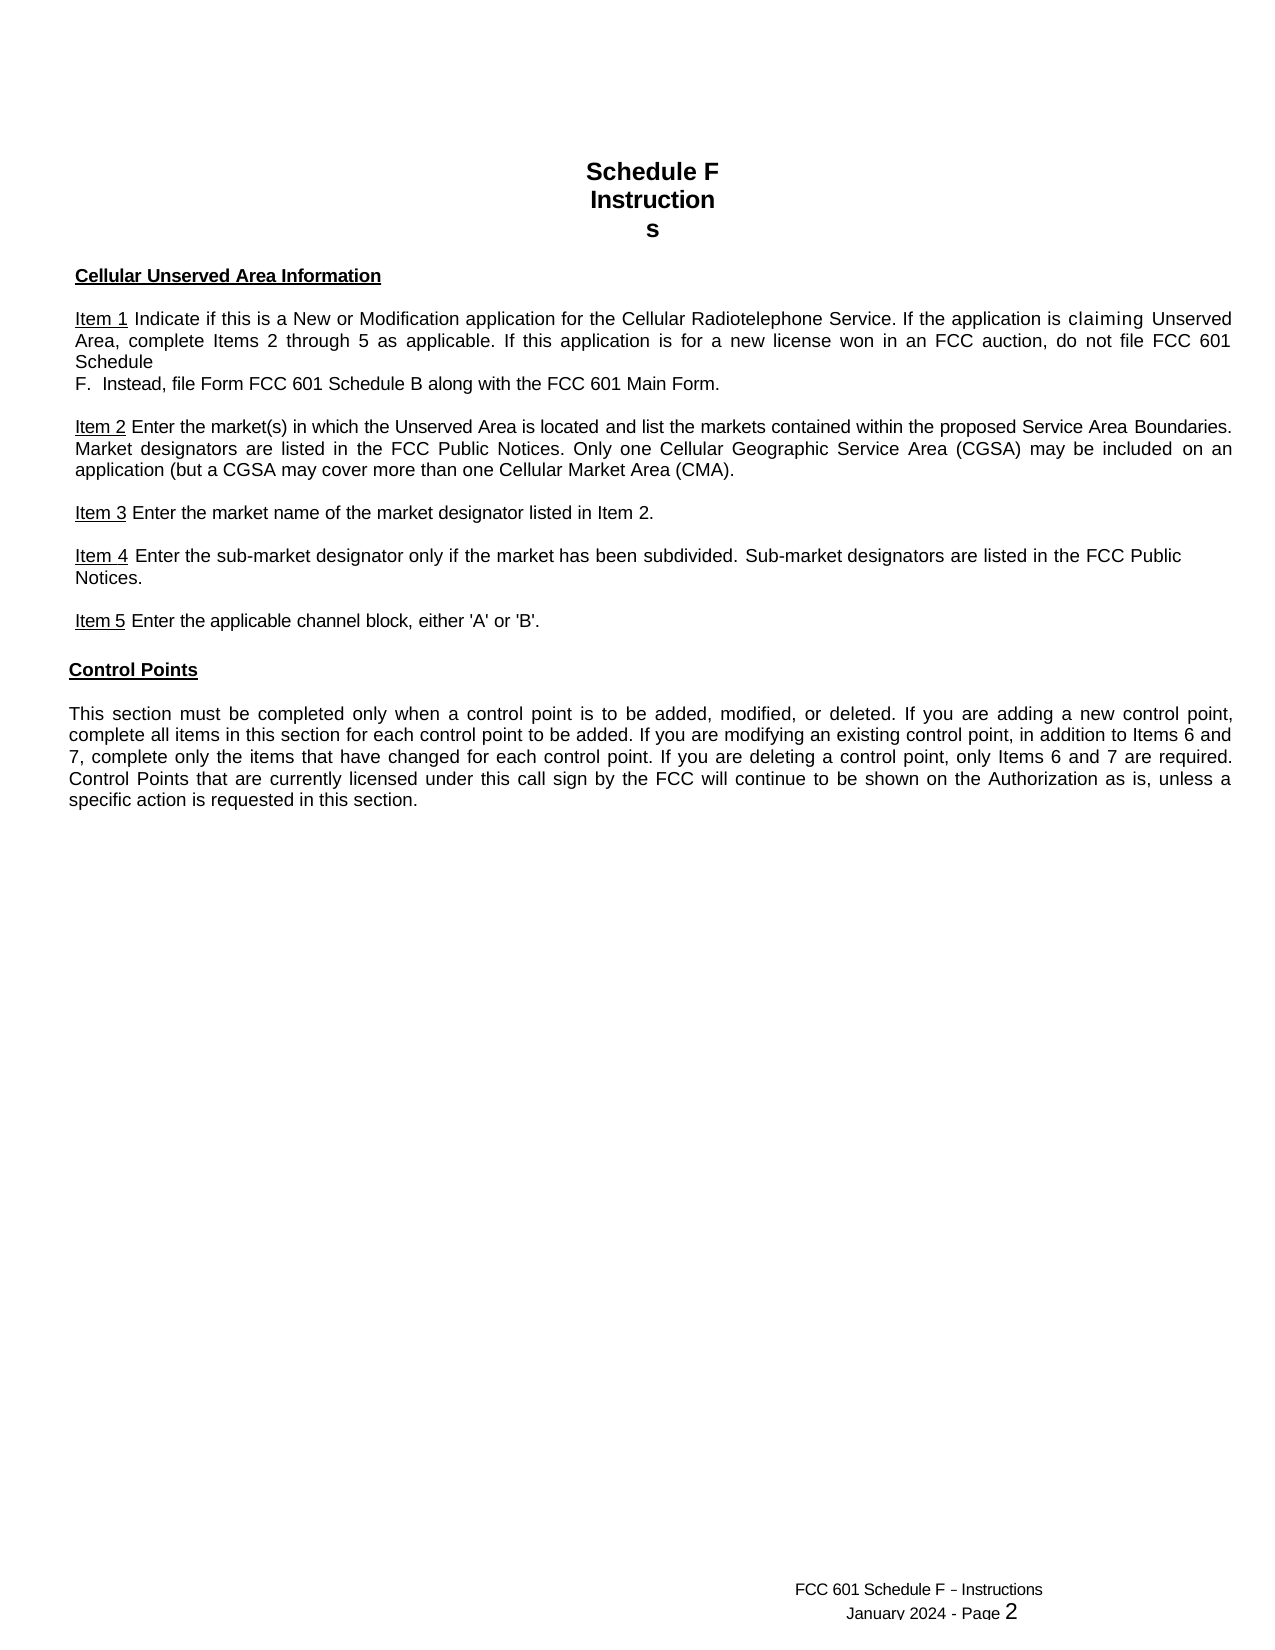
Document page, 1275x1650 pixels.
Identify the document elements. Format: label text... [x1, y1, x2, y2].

text Item 5 Enter the applicable channel block, either 'A' or 'B'. [75, 610, 1254, 632]
text This section must be completed only when a control point is to be added, modified, or deleted. If you are adding a new control point, complete all items in this section for each control point to be added. If you are modifying an existing control point, in addition to Items 6 and 7, complete only the items that have changed for each control point. If you are deleting a control point, only Items 6 and 7 are required. Control Points that are currently licensed under this call sign by the FCC will continue to be shown on the Authorization as is, unless a specific action is requested in this section. [68, 703, 1234, 811]
subtitle Schedule F Instructions [583, 157, 722, 243]
text Item 2 Enter the market(s) in which the Unserved Area is located and list the markets contained within the proposed Service Area Boundaries. Market designators are listed in the FCC Public Notices. Only one Cellular Geographic Service Area (CGSA) may be included on an application (but a CGSA may cover more than one Cellular Market Area (CMA). [75, 416, 1232, 481]
text F. Instead, file Form FCC 601 Schedule B along with the FCC 601 Main Form. [75, 373, 1254, 394]
text Item 1 Indicate if this is a New or Modification application for the Cellular Radiotelephone Service. If the application is claiming Unserved Area, complete Items 2 through 5 as applicable. If this application is for a new license won in an FCC auction, do not file FCC 601 Schedule [75, 308, 1232, 373]
text Control Points [69, 659, 1254, 681]
text Cellular Unserved Area Information [75, 264, 1254, 286]
text Item 4 Enter the sub-market designator only if the market has been subdivided. Sub-market designators are listed in the FCC Public Notices. [75, 545, 1192, 588]
text Item 3 Enter the market name of the market designator listed in Item 2. [75, 502, 1254, 523]
